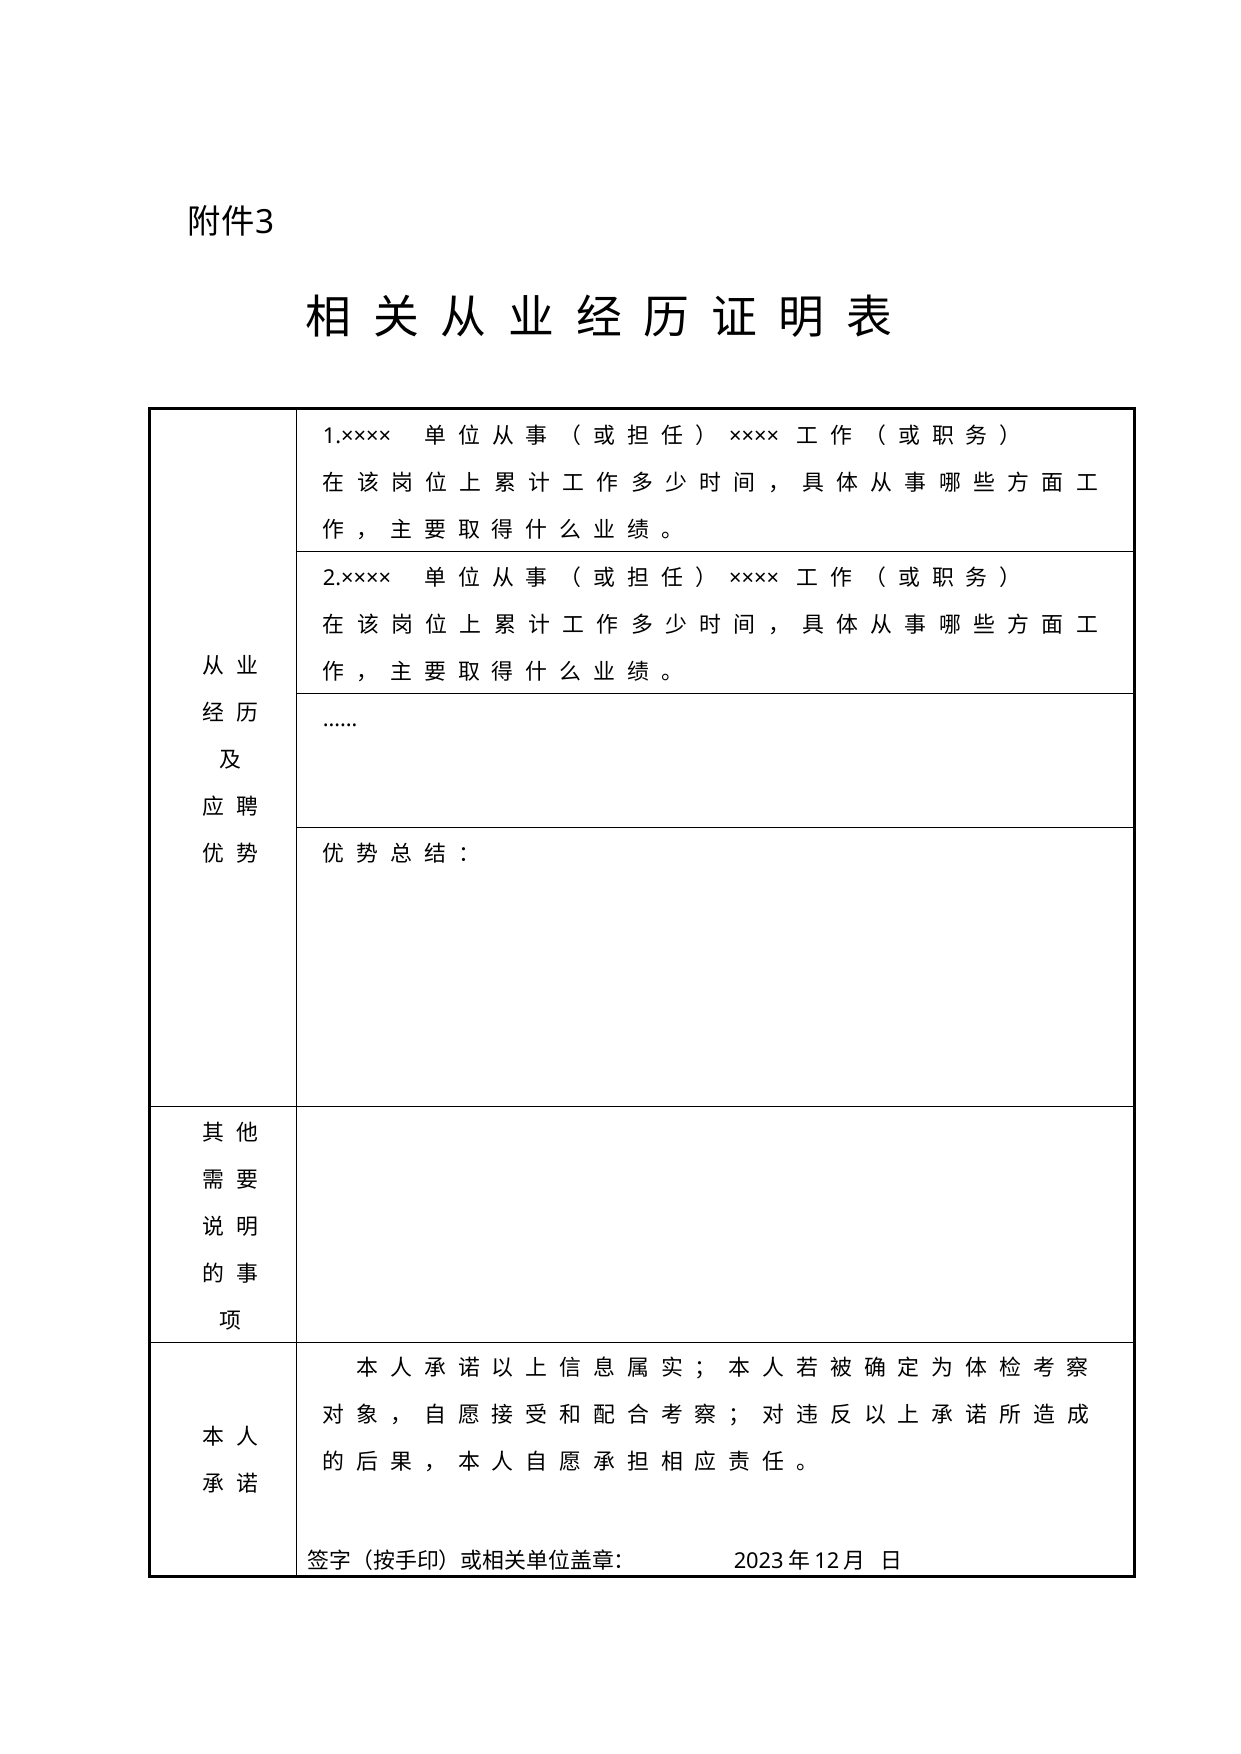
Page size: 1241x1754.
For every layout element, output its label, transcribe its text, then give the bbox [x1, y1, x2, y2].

table_cell …… [297, 694, 1133, 827]
table_cell 其他需要 说明的事项 [151, 1107, 296, 1342]
list 附件3 [187, 172, 1033, 266]
table_cell [297, 1107, 1133, 1342]
list 相关从业经历证明表 [187, 266, 1033, 360]
table_cell 本人承诺以上信息属实；本人若被确定为体检考察对象，自愿接受和配合考察；对违反以上承诺所造成的后果，本人自愿承担相应责任。 签字（按手印）或相关单位盖章： 2023年12月 日 [297, 1343, 1133, 1575]
table_cell 优势总结： [297, 828, 1133, 1106]
table_header 1.××××单位从事（或担任）××××工作（或职务） 在该岗位上累计工作多少时间，具体从事哪些方面工作，主要取得什么业绩。 [297, 410, 1133, 551]
table_cell 本人承诺 [151, 1343, 296, 1575]
table_cell 2.××××单位从事（或担任）××××工作（或职务） 在该岗位上累计工作多少时间，具体从事哪些方面工作，主要取得什么业绩。 [297, 552, 1133, 693]
table_header 从业经历 及 应聘优势 [151, 410, 296, 1106]
